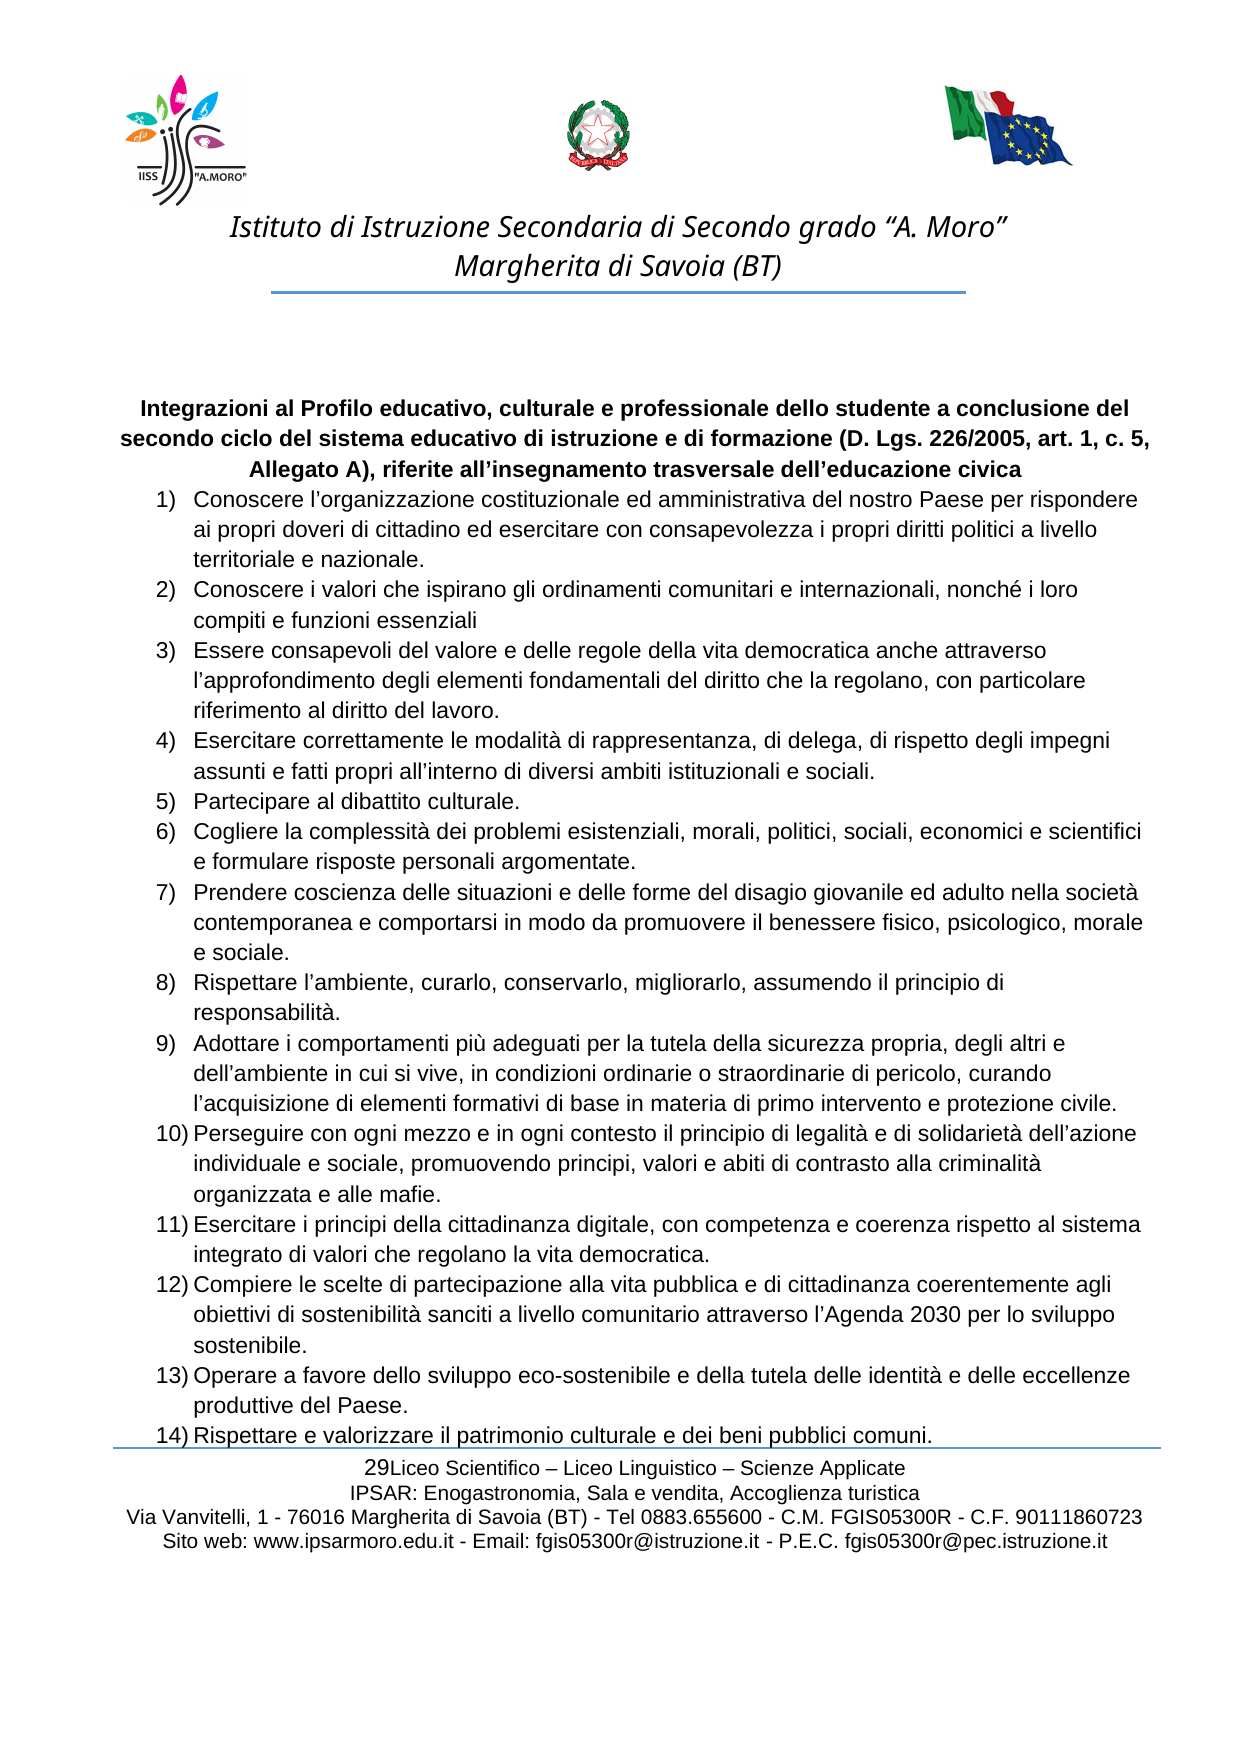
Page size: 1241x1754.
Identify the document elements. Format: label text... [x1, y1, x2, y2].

picture [125, 75, 247, 206]
list Adottare i comportamenti più adeguati per la tutela della sicurezza propria, degli altri e dell’ambiente in cui si vive, in condizioni ordinarie o straordinarie di pericolo, curando l’acquisizione di elementi formativi di base in materia di primo intervento e protezione civile. [156, 1029, 1152, 1116]
list Operare a favore dello sviluppo eco-sostenibile e della tutela delle identità e delle eccellenze produttive del Paese. [156, 1362, 1152, 1418]
list Rispettare l’ambiente, curarlo, conservarlo, migliorarlo, assumendo il principio di responsabilità. [156, 969, 1152, 1026]
list Esercitare correttamente le modalità di rappresentanza, di delega, di rispetto degli impegni assunti e fatti propri all’interno di diversi ambiti istituzionali e sociali. [156, 727, 1152, 784]
list Rispettare e valorizzare il patrimonio culturale e dei beni pubblici comuni. [156, 1422, 1152, 1448]
list Prendere coscienza delle situazioni e delle forme del disagio giovanile ed adulto nella società contemporanea e comportarsi in modo da promuovere il benessere fisico, psicologico, morale e sociale. [156, 878, 1152, 965]
list Conoscere i valori che ispirano gli ordinamenti comunitari e internazionali, nonché i loro compiti e funzioni essenziali [156, 576, 1152, 633]
picture [905, 83, 1110, 170]
list Cogliere la complessità dei problemi esistenziali, morali, politici, sociali, economici e scientifici e formulare risposte personali argomentate. [156, 818, 1152, 874]
list Essere consapevoli del valore e delle regole della vita democratica anche attraverso l’approfondimento degli elementi fondamentali del diritto che la regolano, con particolare riferimento al diritto del lavoro. [156, 637, 1152, 723]
list Esercitare i principi della cittadinanza digitale, con competenza e coerenza rispetto al sistema integrato di valori che regolano la vita democratica. [156, 1211, 1152, 1267]
list Perseguire con ogni mezzo e in ogni contesto il principio di legalità e di solidarietà dell’azione individuale e sociale, promuovendo principi, valori e abiti di contrasto alla criminalità organizzata e alle mafie. [156, 1120, 1152, 1207]
list Compiere le scelte di partecipazione alla vita pubblica e di cittadinanza coerentemente agli obiettivi di sostenibilità sanciti a livello comunitario attraverso l’Agenda 2030 per lo sviluppo sostenibile. [156, 1271, 1152, 1358]
list Conoscere l’organizzazione costituzionale ed amministrativa del nostro Paese per rispondere ai propri doveri di cittadino ed esercitare con consapevolezza i propri diritti politici a livello territoriale e nazionale. [156, 486, 1152, 572]
list Partecipare al dibattito culturale. [156, 788, 1152, 814]
text Integrazioni al Profilo educativo, culturale e professionale dello studente a conclusione del secondo ciclo del sistema educativo di istruzione e di formazione (D. Lgs. 226/2005, art. 1, c. 5, Allegato A), riferite all’insegnamento trasversale dell’educazione civica [118, 395, 1152, 482]
picture [567, 100, 630, 171]
